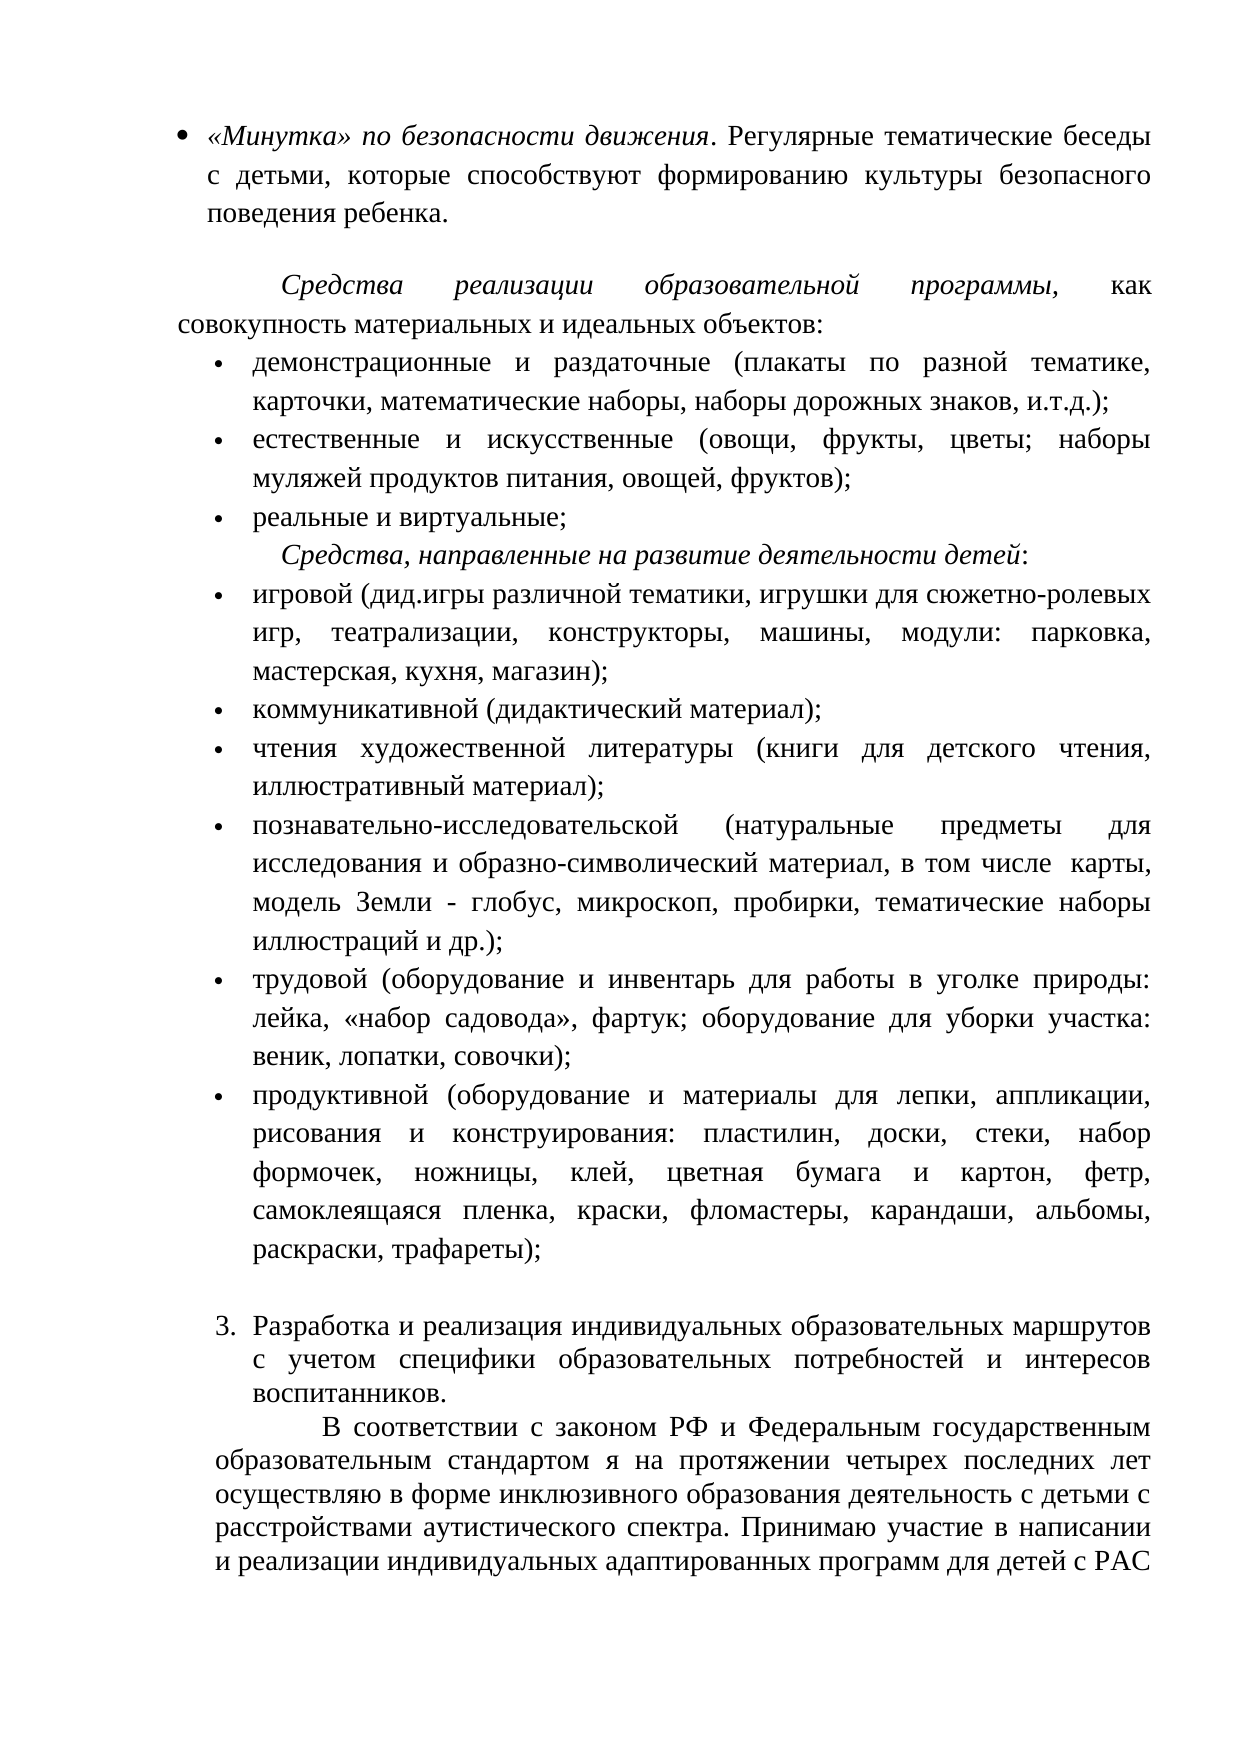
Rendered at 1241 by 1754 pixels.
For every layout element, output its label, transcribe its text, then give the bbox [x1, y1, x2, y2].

list продуктивной (оборудование и материалы для лепки, аппликации, рисования и конструирования: пластилин, доски, стеки, набор формочек, ножницы, клей, цветная бумага и картон, фетр, самоклеящаяся пленка, краски, фломастеры, карандаши, альбомы, раскраски, трафареты); [215, 1077, 1152, 1264]
list демонстрационные и раздаточные (плакаты по разной тематике, карточки, математические наборы, наборы дорожных знаков, и.т.д.); [215, 344, 1152, 417]
list коммуникативной (дидактический материал); [215, 691, 1152, 725]
list игровой (дид.игры различной тематики, игрушки для сюжетно-ролевых игр, театрализации, конструкторы, машины, модули: парковка, мастерская, кухня, магазин); [215, 576, 1152, 686]
text Средства реализации образовательной программы, как совокупность материальных и идеальных объектов: [177, 267, 1152, 339]
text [215, 1409, 1152, 1576]
list естественные и искусственные (овощи, фрукты, цветы; наборы муляжей продуктов питания, овощей, фруктов); [215, 422, 1152, 494]
list «Минутка» по безопасности движения. Регулярные тематические беседы с детьми, которые способствуют формированию культуры безопасного поведения ребенка. [177, 118, 1152, 229]
list реальные и виртуальные; [215, 499, 1152, 532]
list чтения художественной литературы (книги для детского чтения, иллюстративный материал); [215, 730, 1152, 802]
list Разработка и реализация индивидуальных образовательных маршрутов с учетом специфики образовательных потребностей и интересов воспитанников. [215, 1308, 1152, 1409]
list трудовой (оборудование и инвентарь для работы в уголке природы: лейка, «набор садовода», фартук; оборудование для уборки участка: веник, лопатки, совочки); [215, 961, 1152, 1072]
text Средства, направленные на развитие деятельности детей: [177, 537, 1152, 571]
list познавательно-исследовательской (натуральные предметы для исследования и образно-символический материал, в том числе карты, модель Земли - глобус, микроскоп, пробирки, тематические наборы иллюстраций и др.); [215, 807, 1152, 956]
